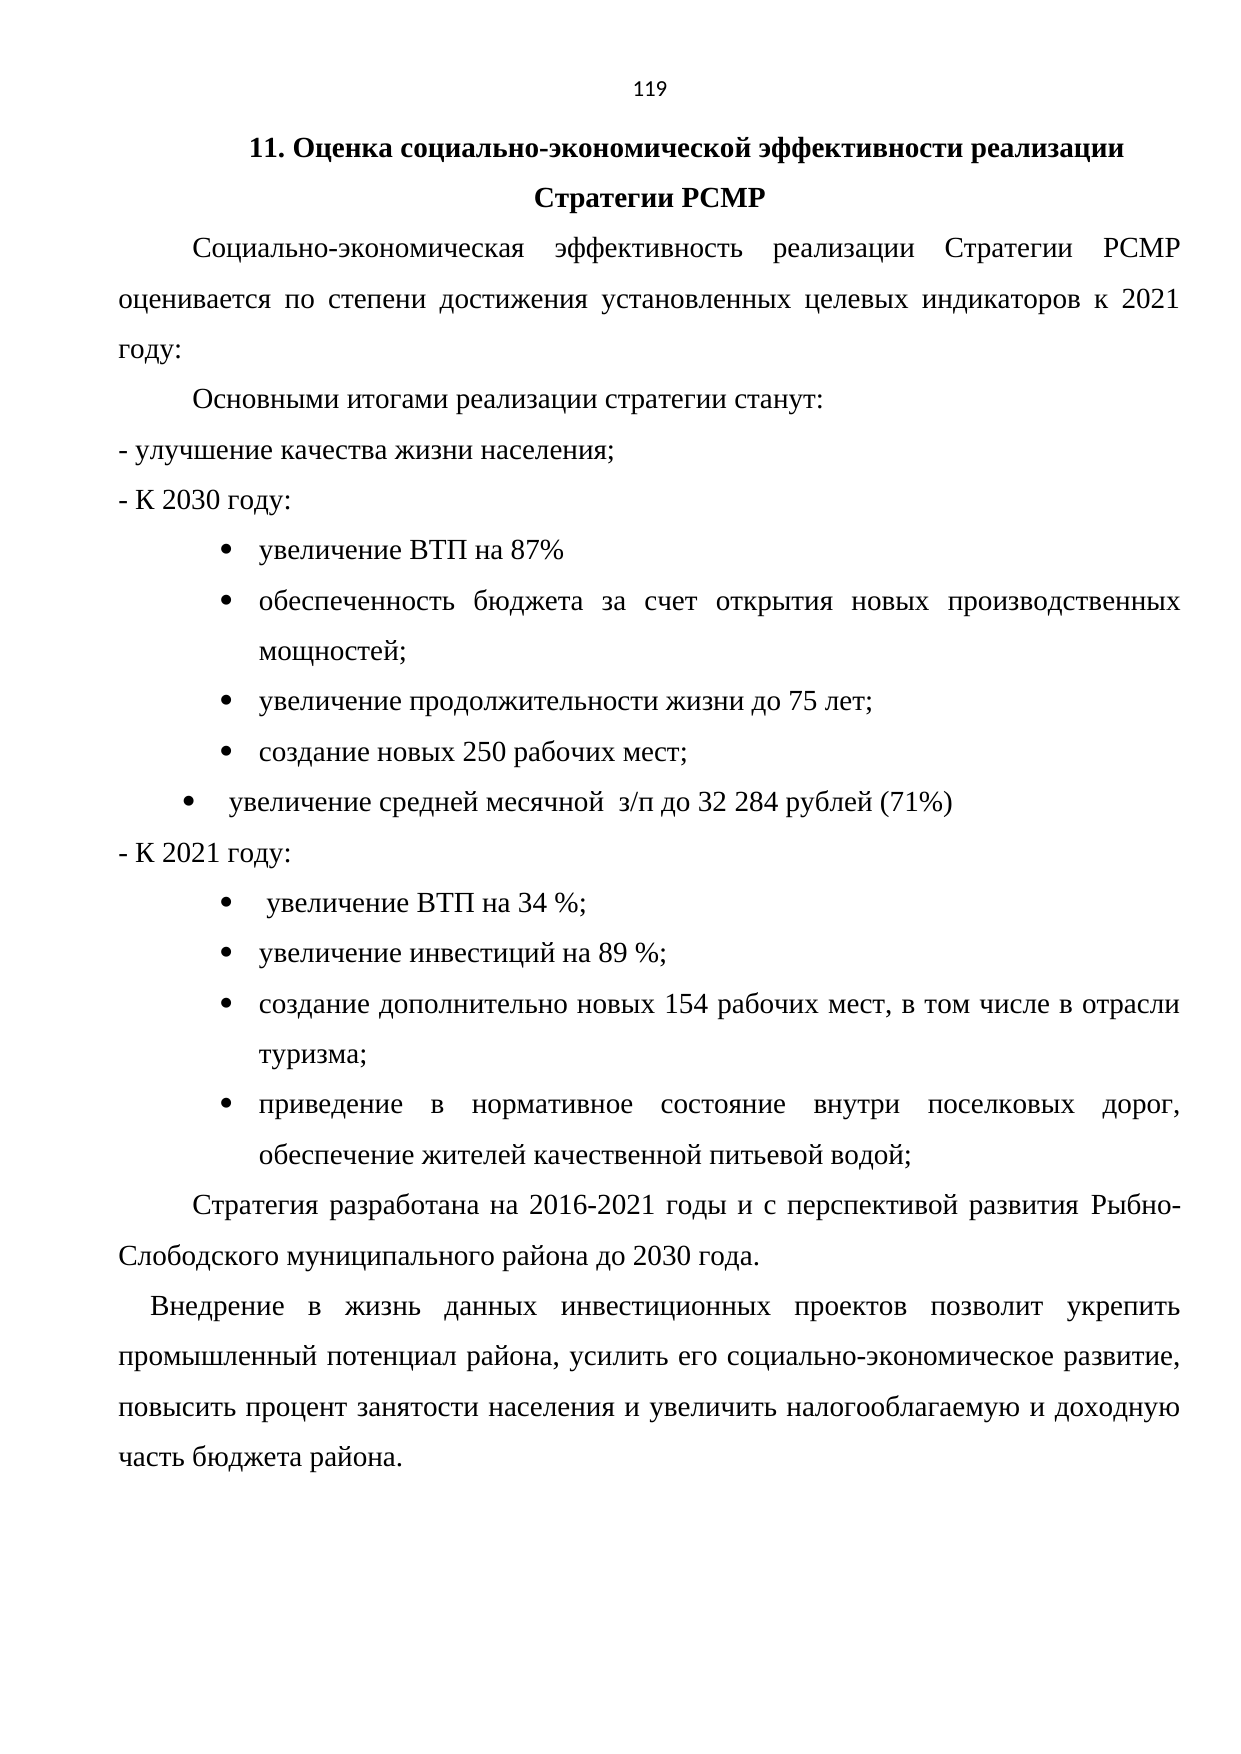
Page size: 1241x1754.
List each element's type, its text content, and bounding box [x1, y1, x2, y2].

list создание новых 250 рабочих мест; [221, 734, 1181, 768]
list приведение в нормативное состояние внутри поселковых дорог, обеспечение жителей качественной питьевой водой; [221, 1087, 1181, 1171]
text Основными итогами реализации стратегии станут: [118, 381, 1181, 415]
list увеличение ВТП на 34 %; [221, 885, 1181, 919]
text - улучшение качества жизни населения; [118, 432, 1181, 465]
list увеличение ВТП на 87% [221, 532, 1181, 566]
list увеличение средней месячной з/п до 32 284 рублей (71%) [184, 784, 1181, 818]
text - К 2021 году: [118, 835, 1181, 868]
text - К 2030 году: [118, 482, 1181, 516]
text Социально-экономическая эффективность реализации Стратегии РСМР оценивается по степени достижения установленных целевых индикаторов к 2021 году: [118, 231, 1181, 365]
list Внедрение в жизнь данных инвестиционных проектов позволит укрепить промышленный потенциал района, усилить его социально-экономическое развитие, повысить процент занятости населения и увеличить налогооблагаемую и доходную часть бюджета района. [118, 1288, 1181, 1472]
list увеличение продолжительности жизни до 75 лет; [221, 683, 1181, 717]
text Стратегия разработана на 2016-2021 годы и с перспективой развития Рыбно-Слободского муниципального района до 2030 года. [118, 1187, 1181, 1271]
list обеспеченность бюджета за счет открытия новых производственных мощностей; [221, 583, 1181, 667]
subtitle 11. Оценка социально-экономической эффективности реализации Стратегии РСМР [118, 130, 1181, 214]
list увеличение инвестиций на 89 %; [221, 936, 1181, 969]
list создание дополнительно новых 154 рабочих мест, в том числе в отрасли туризма; [221, 986, 1181, 1070]
